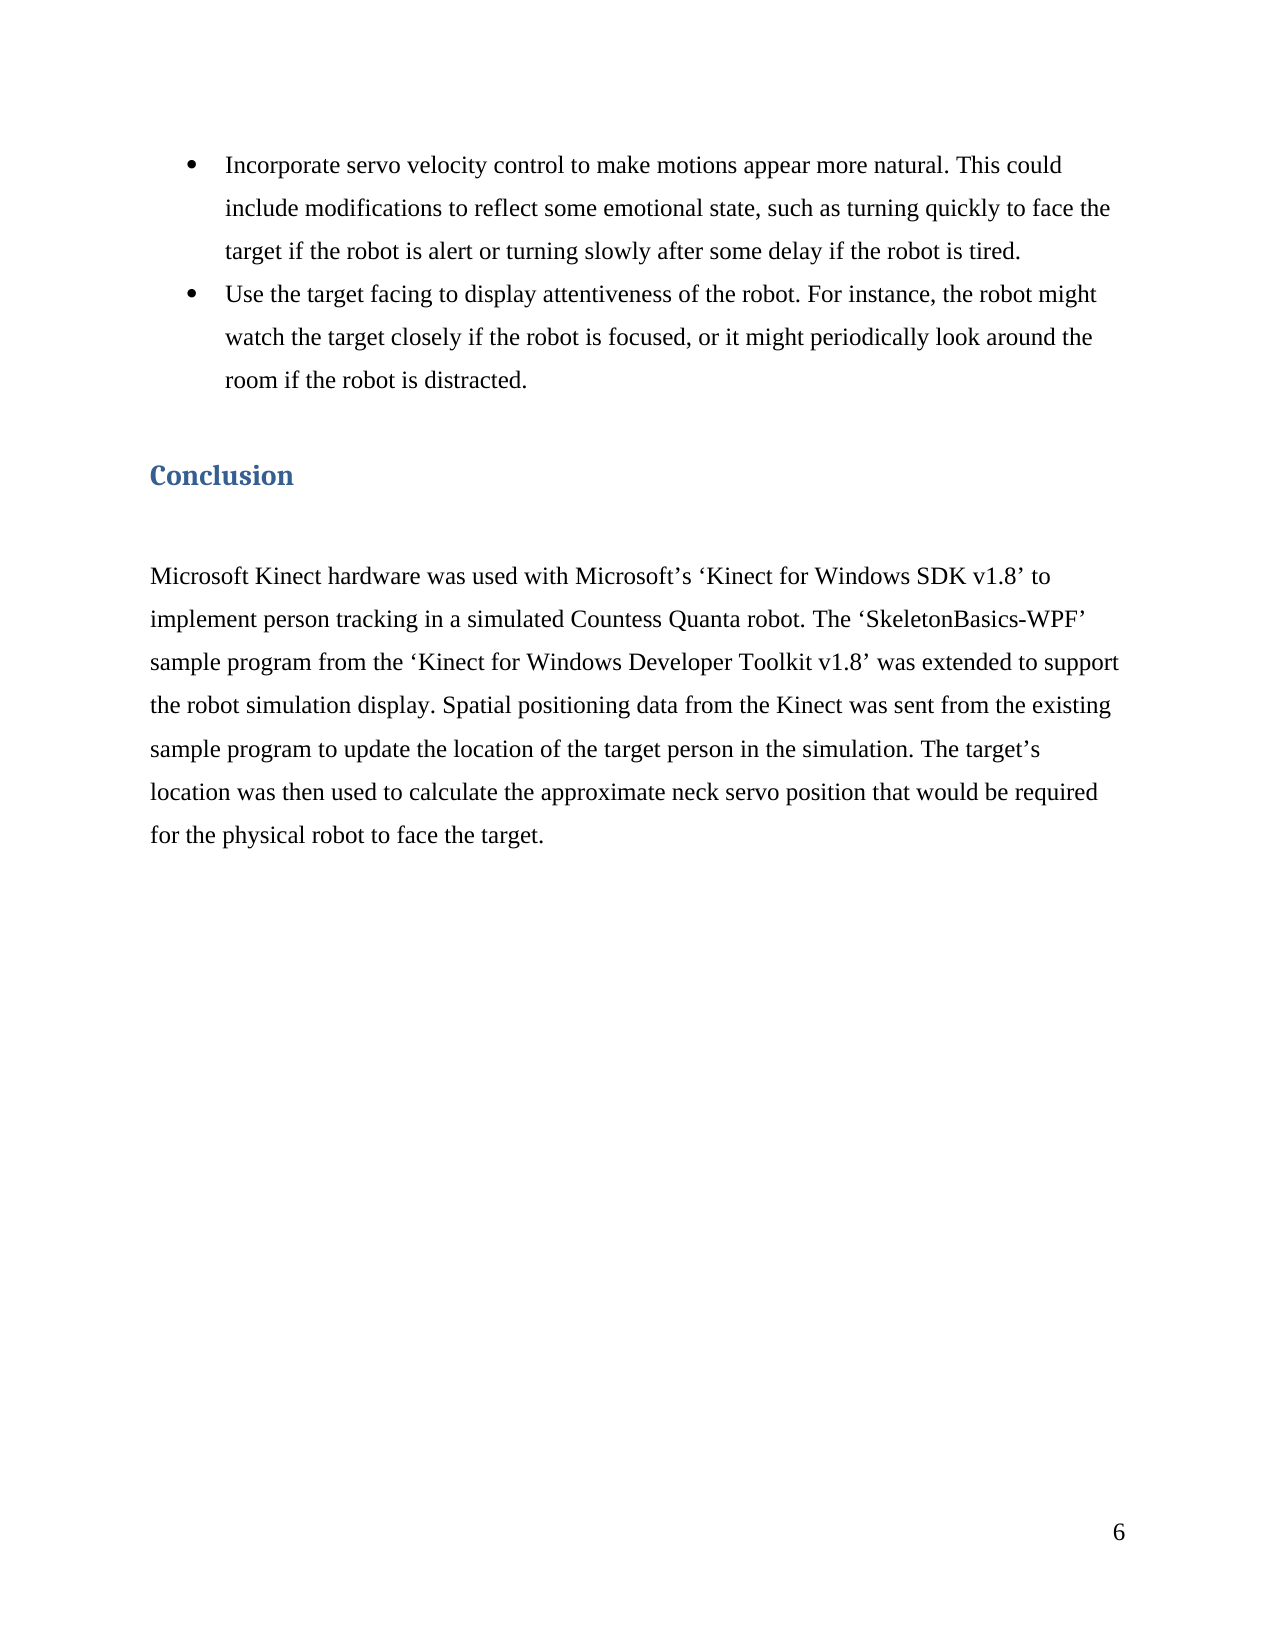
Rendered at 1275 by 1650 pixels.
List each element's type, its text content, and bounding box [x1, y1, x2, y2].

list Use the target facing to display attentiveness of the robot. For instance, the robot might watch the target closely if the robot is focused, or it might periodically look around the room if the robot is distracted. [187, 279, 1125, 394]
list Incorporate servo velocity control to make motions appear more natural. This could include modifications to reflect some emotional state, such as turning quickly to face the target if the robot is alert or turning slowly after some delay if the robot is tired. [187, 150, 1125, 265]
subtitle Conclusion [150, 459, 1125, 492]
text Microsoft Kinect hardware was used with Microsoft’s ‘Kinect for Windows SDK v1.8’ to implement person tracking in a simulated Countess Quanta robot. The ‘SkeletonBasics-WPF’ sample program from the ‘Kinect for Windows Developer Toolkit v1.8’ was extended to support the robot simulation display. Spatial positioning data from the Kinect was sent from the existing sample program to update the location of the target person in the simulation. The target’s location was then used to calculate the approximate neck servo position that would be required for the physical robot to face the target. [150, 561, 1125, 849]
